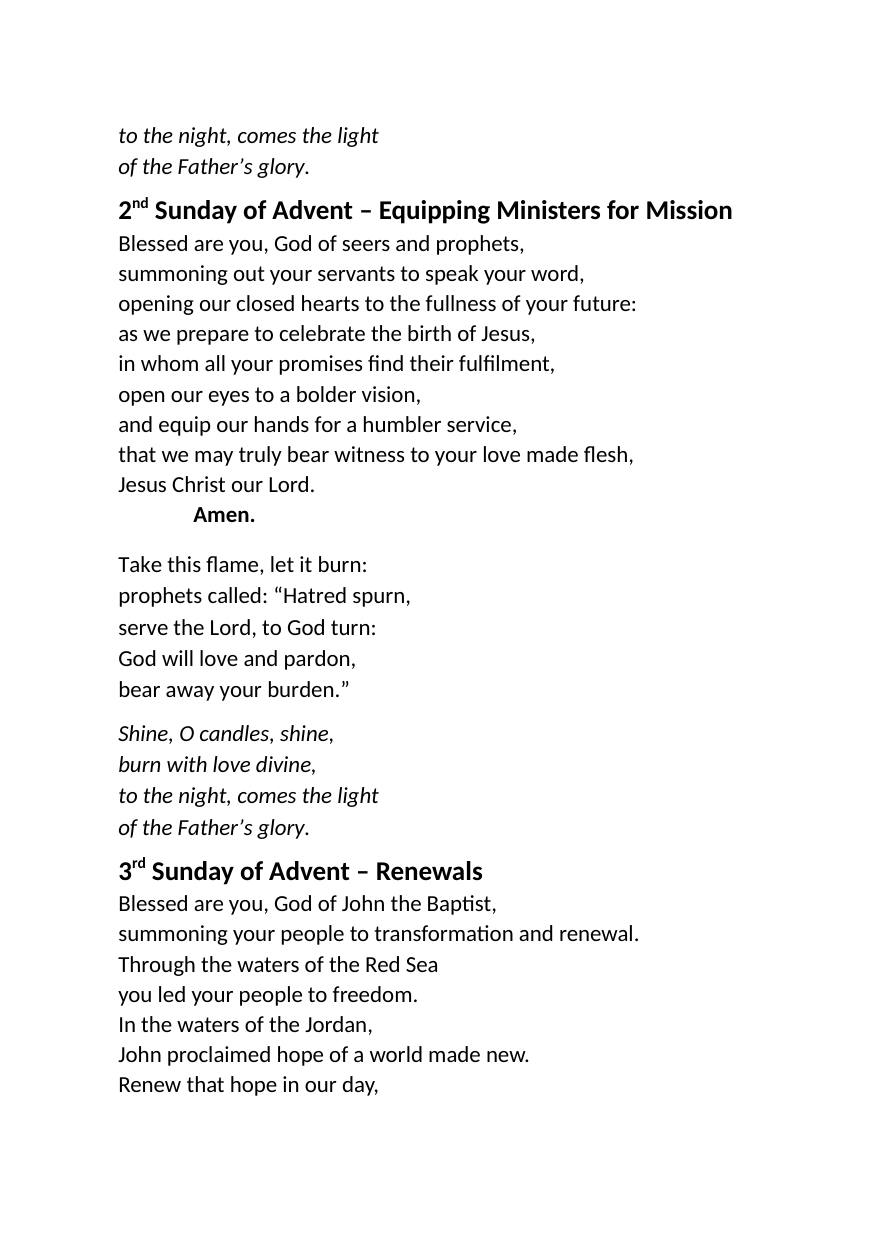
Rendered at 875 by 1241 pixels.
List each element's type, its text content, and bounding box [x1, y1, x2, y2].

subtitle 3rd Sunday of Advent – Renewals [118, 854, 756, 887]
subtitle 2nd Sunday of Advent – Equipping Ministers for Mission [118, 193, 756, 226]
text Amen. [118, 501, 756, 529]
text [118, 118, 756, 181]
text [118, 889, 756, 1099]
text Blessed are you, God of seers and prophets, summoning out your servants to speak your word, opening our closed hearts to the fullness of your future: as we prepare to celebrate the birth of Jesus, in whom all your promises find their fulfilment, open our eyes to a bolder vision, and equip our hands for a humbler service, that we may truly bear witness to your love made flesh, Jesus Christ our Lord. [118, 229, 756, 498]
text Shine, O candles, shine, burn with love divine, to the night, comes the light of the Father’s glory. [118, 716, 756, 841]
text Take this flame, let it burn: prophets called: “Hatred spurn, serve the Lord, to God turn: God will love and pardon, bear away your burden.” [118, 547, 756, 704]
